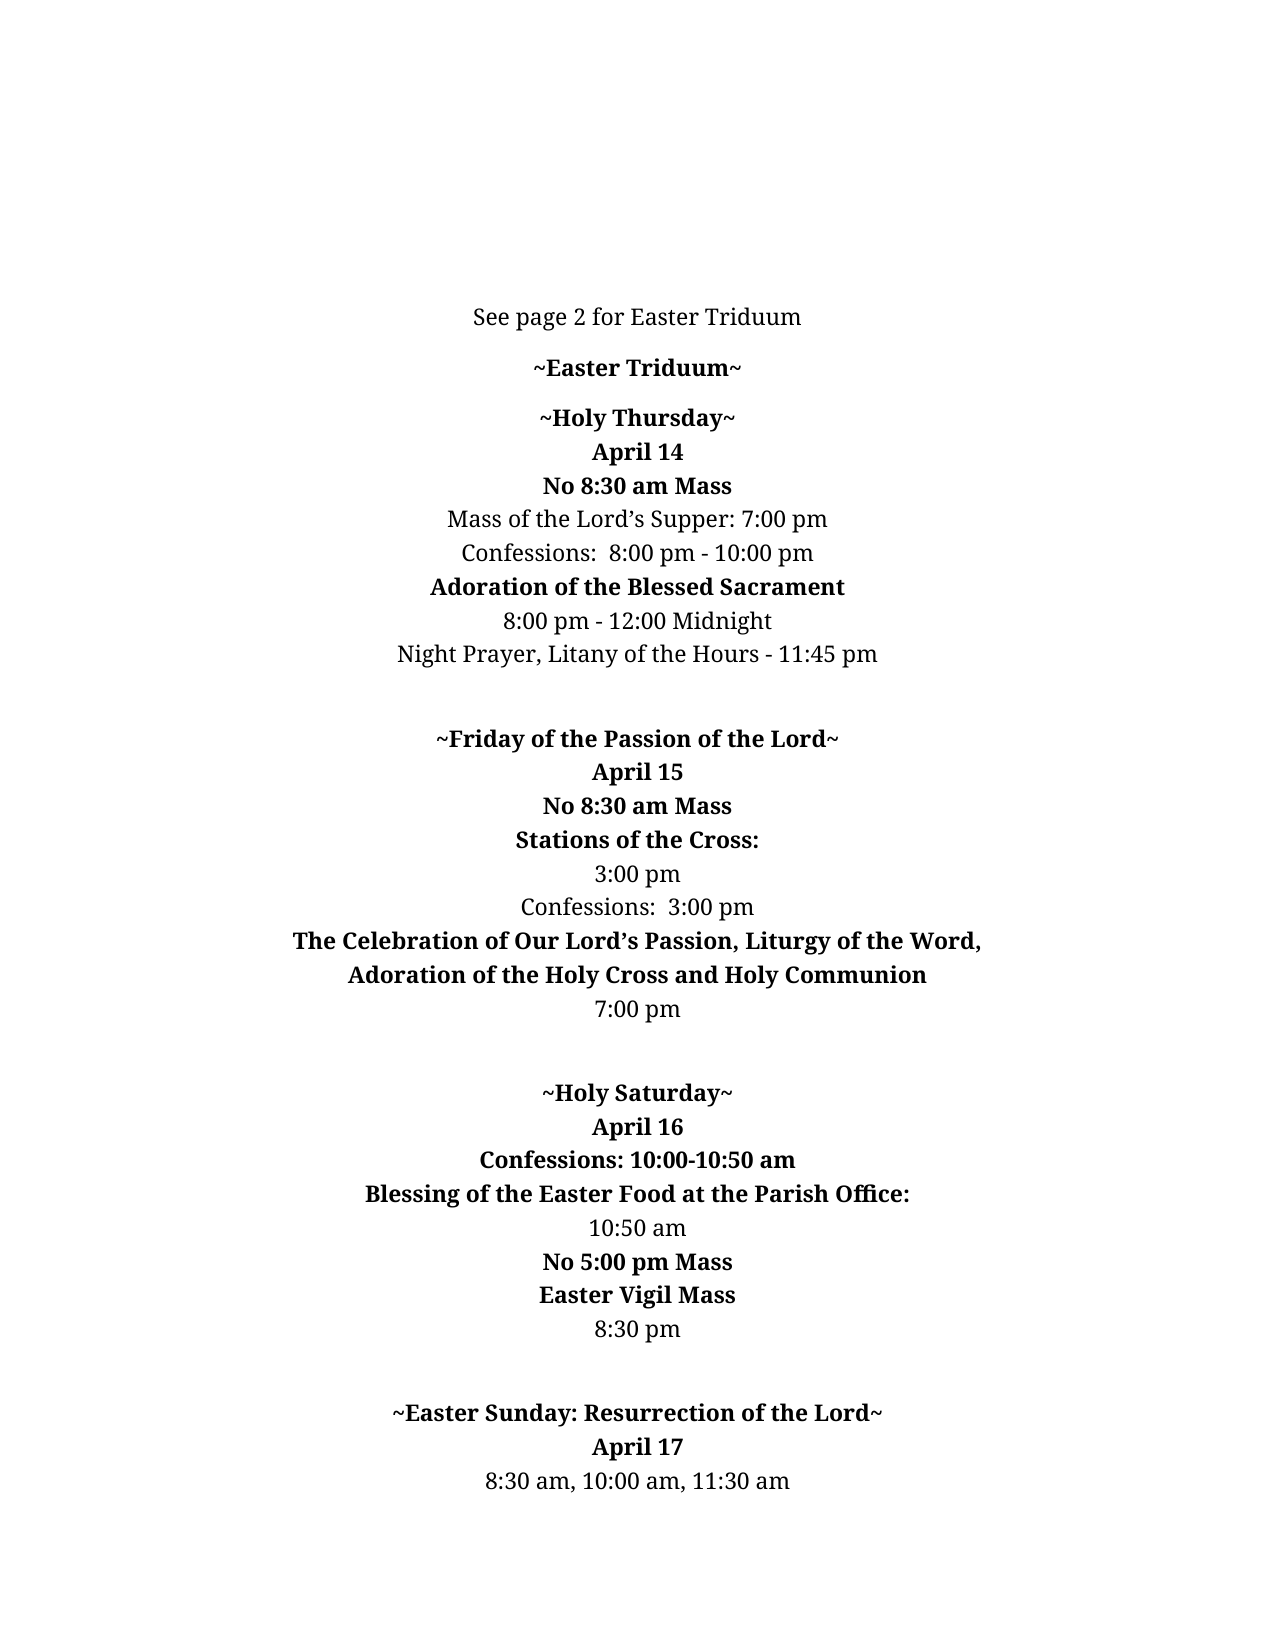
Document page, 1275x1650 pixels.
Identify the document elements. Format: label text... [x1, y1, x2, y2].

text ~Easter Sunday: Resurrection of the Lord~ [150, 1397, 1125, 1428]
text Blessing of the Easter Food at the Parish Office: [150, 1178, 1125, 1209]
text April 14 [150, 436, 1125, 467]
text Night Prayer, Litany of the Hours - 11:45 pm [150, 638, 1125, 669]
text Mass of the Lord’s Supper: 7:00 pm [150, 503, 1125, 534]
text Easter Vigil Mass [150, 1279, 1125, 1310]
text Confessions: 8:00 pm - 10:00 pm [150, 537, 1125, 568]
text 10:50 am [150, 1212, 1125, 1243]
text April 17 [150, 1431, 1125, 1462]
text 8:00 pm - 12:00 Midnight [150, 604, 1125, 636]
text Confessions: 3:00 pm [150, 891, 1125, 922]
text April 16 [150, 1110, 1125, 1142]
text No 8:30 am Mass [150, 790, 1125, 821]
text See page 2 for Easter Triduum [150, 301, 1125, 332]
text The Celebration of Our Lord’s Passion, Liturgy of the Word, [150, 925, 1125, 956]
text Confessions: 10:00-10:50 am [150, 1144, 1125, 1175]
text ~Easter Triduum~ [150, 352, 1125, 383]
text 8:30 am, 10:00 am, 11:30 am [150, 1464, 1125, 1496]
text ~Holy Saturday~ [150, 1077, 1125, 1108]
text Adoration of the Holy Cross and Holy Communion [150, 959, 1125, 990]
text April 15 [150, 756, 1125, 787]
text ~Holy Thursday~ [150, 402, 1125, 433]
text 7:00 pm [150, 992, 1125, 1024]
text No 5:00 pm Mass [150, 1245, 1125, 1277]
text Adoration of the Blessed Sacrament [150, 571, 1125, 602]
text ~Friday of the Passion of the Lord~ [150, 722, 1125, 754]
text No 8:30 am Mass [150, 469, 1125, 501]
text Stations of the Cross: [150, 824, 1125, 855]
text 3:00 pm [150, 857, 1125, 889]
text 8:30 pm [150, 1313, 1125, 1344]
